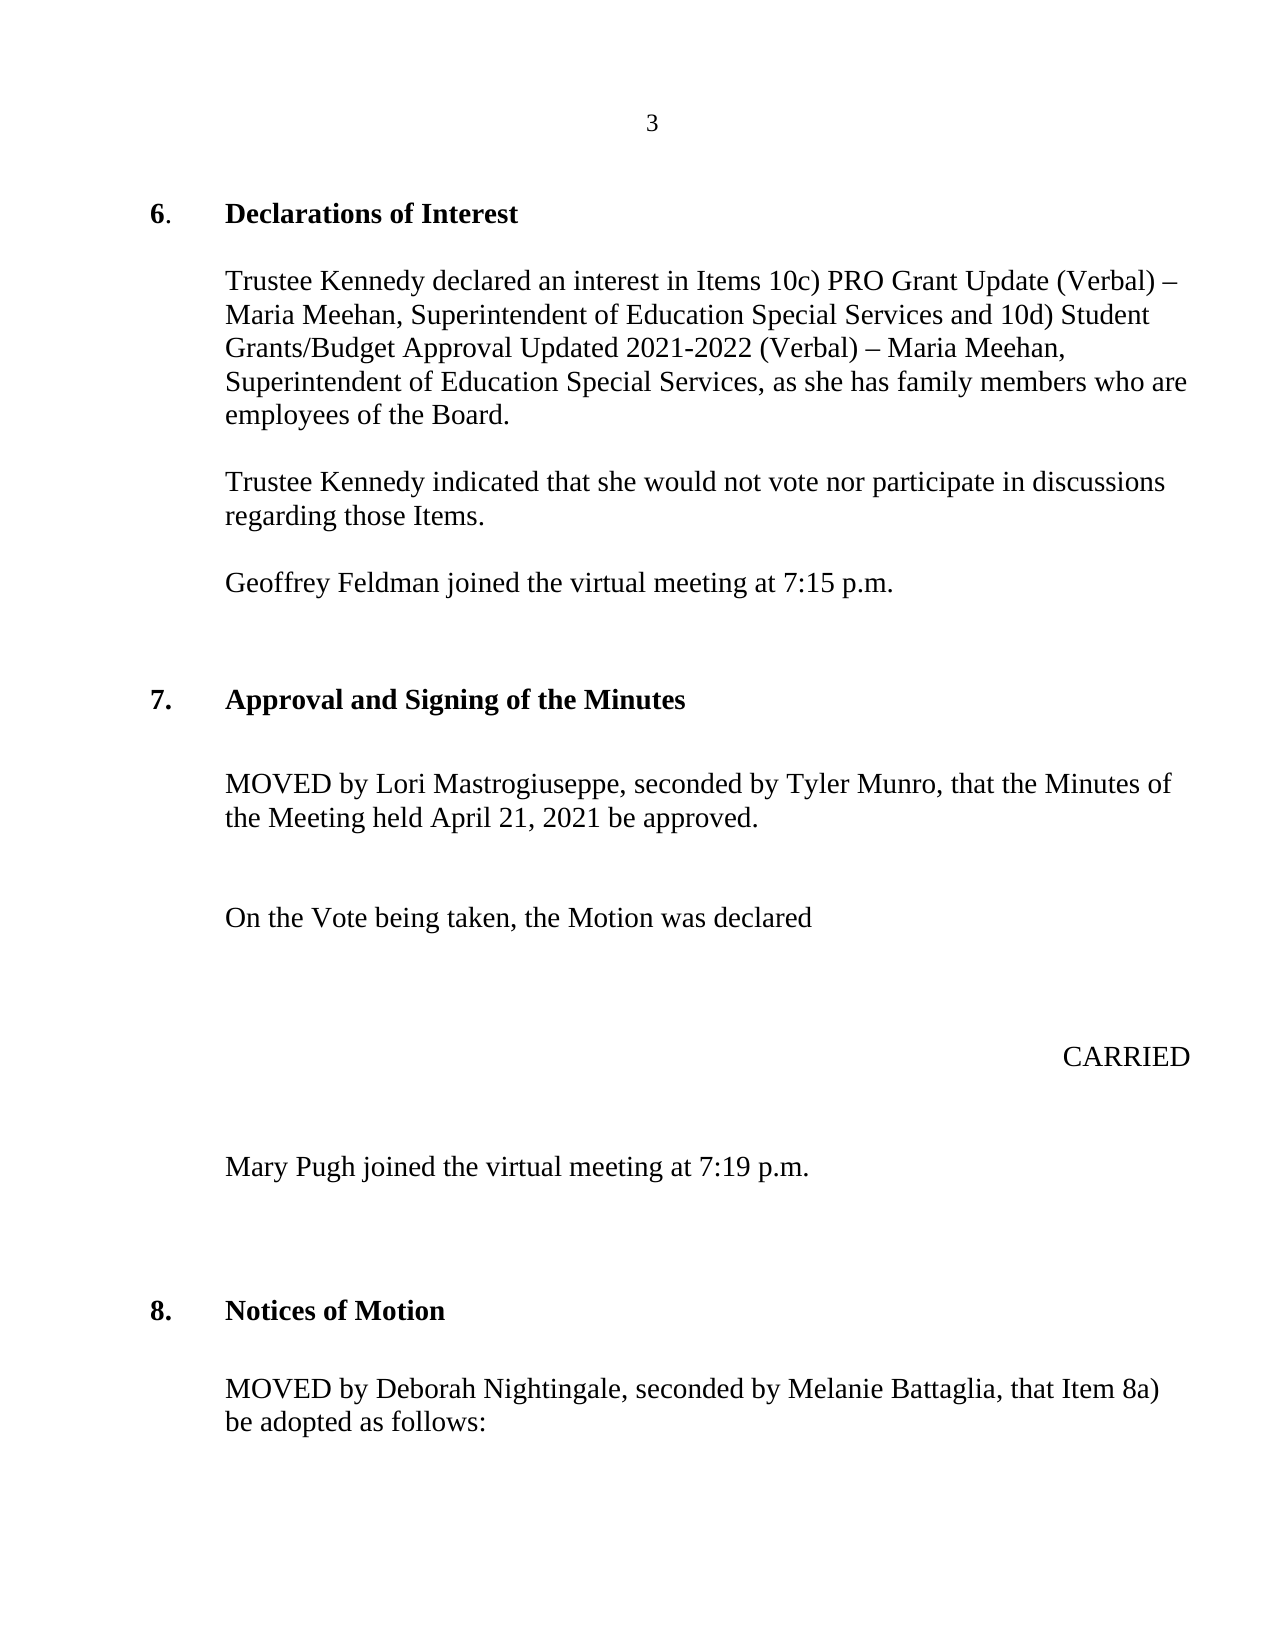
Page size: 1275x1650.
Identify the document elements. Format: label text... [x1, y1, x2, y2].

subtitle 7. Approval and Signing of the Minutes [150, 682, 1191, 716]
text CARRIED [150, 1039, 1191, 1072]
text Geoffrey Feldman joined the virtual meeting at 7:15 p.m. [225, 565, 1191, 599]
subtitle MOVED by Deborah Nightingale, seconded by Melanie Battaglia, that Item 8a) be adopted as follows: [225, 1371, 1191, 1438]
text Mary Pugh joined the virtual meeting at 7:19 p.m. [225, 1149, 1191, 1183]
text On the Vote being taken, the Motion was declared [150, 900, 1191, 934]
text 6. Declarations of Interest [150, 196, 1191, 230]
text MOVED by Lori Mastrogiuseppe, seconded by Tyler Munro, that the Minutes of the Meeting held April 21, 2021 be approved. [225, 766, 1191, 833]
text Trustee Kennedy indicated that she would not vote nor participate in discussions regarding those Items. [225, 464, 1191, 532]
subtitle 8. Notices of Motion [150, 1293, 1191, 1327]
text Trustee Kennedy declared an interest in Items 10c) PRO Grant Update (Verbal) – Maria Meehan, Superintendent of Education Special Services and 10d) Student Grants/Budget Approval Updated 2021-2022 (Verbal) – Maria Meehan, Superintendent of Education Special Services, as she has family members who are employees of the Board. [225, 263, 1191, 431]
